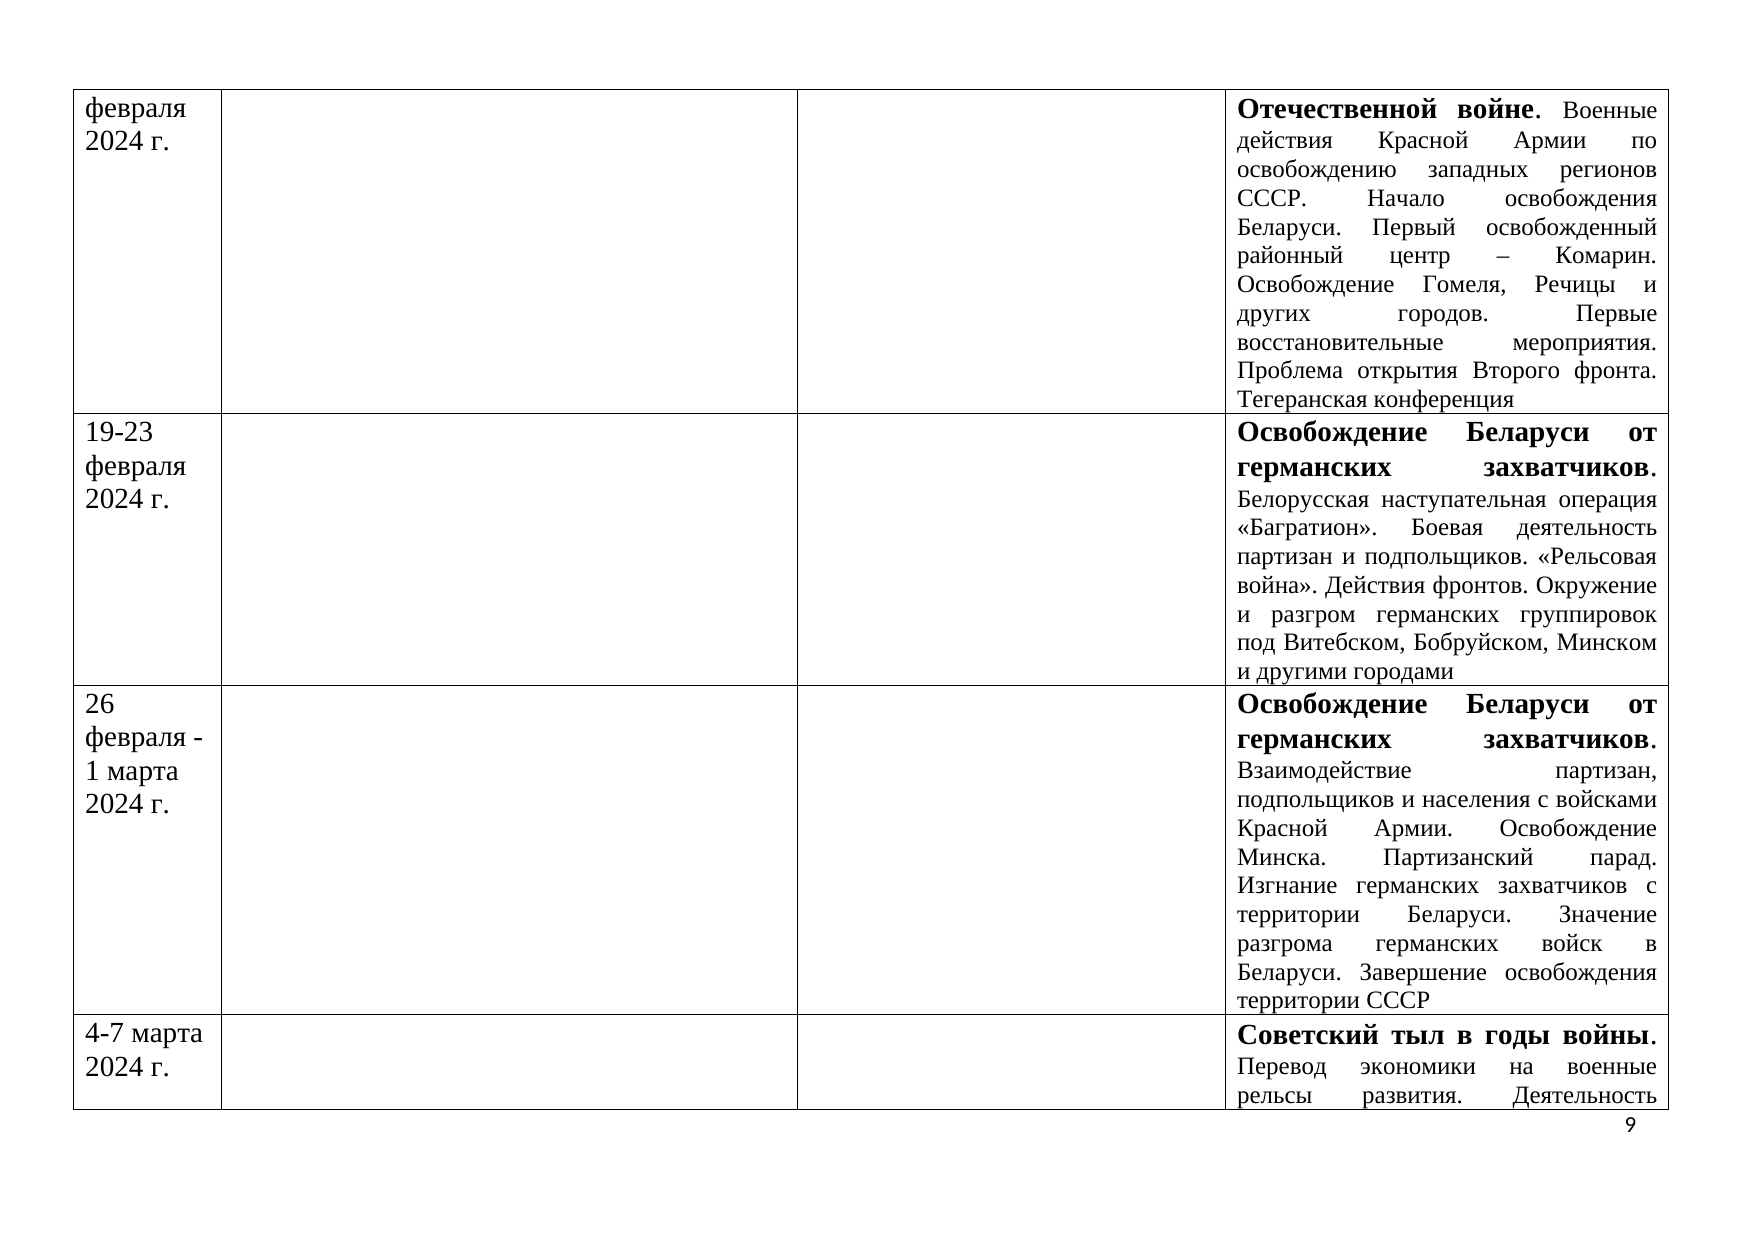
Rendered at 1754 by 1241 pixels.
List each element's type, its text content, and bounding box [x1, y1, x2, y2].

table_cell [798, 90, 1225, 413]
table_cell [222, 90, 797, 413]
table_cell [74, 90, 221, 413]
table_cell 4-7 марта 2024 г. [74, 1015, 221, 1109]
table_cell 19-23 февраля 2024 г. [74, 414, 221, 685]
table_cell [798, 1015, 1225, 1109]
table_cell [1226, 90, 1668, 413]
table_cell [222, 414, 797, 685]
table_cell Освобождение Беларуси от германских захватчиков. Белорусская наступательная операция «Багратион». Боевая деятельность партизан и подпольщиков. «Рельсовая война». Действия фронтов. Окружение и разгром германских группировок под Витебском, Бобруйском, Минском и другими городами [1226, 414, 1668, 685]
table_cell [798, 414, 1225, 685]
table_cell [222, 1015, 797, 1109]
table_cell Освобождение Беларуси от германских захватчиков. Взаимодействие партизан, подпольщиков и населения с войсками Красной Армии. Освобождение Минска. Партизанский парад. Изгнание германских захватчиков с территории Беларуси. Значение разгрома германских войск в Беларуси. Завершение освобождения территории СССР [1226, 686, 1668, 1014]
table_cell [222, 686, 797, 1014]
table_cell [1226, 1015, 1668, 1109]
table_cell [798, 686, 1225, 1014]
table_cell 26 февраля - 1 марта 2024 г. [74, 686, 221, 1014]
